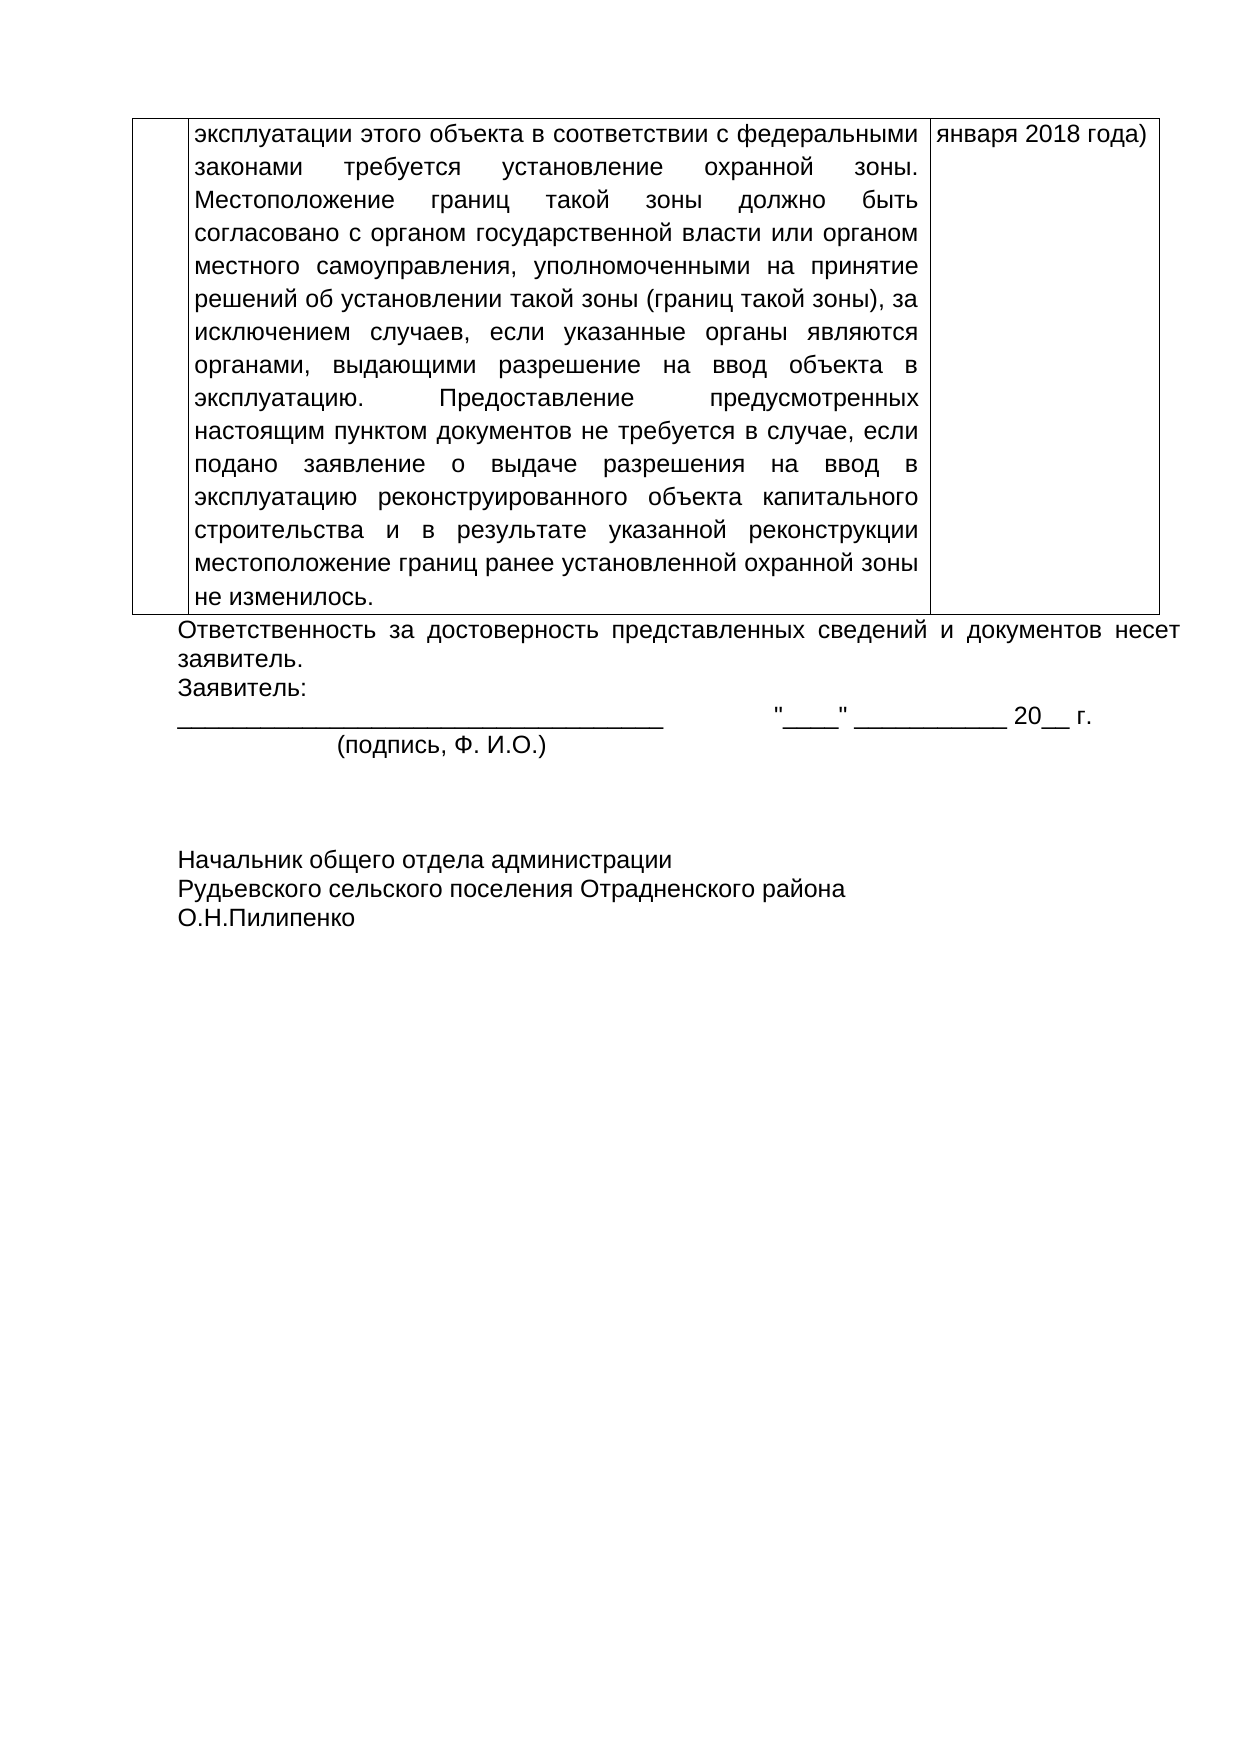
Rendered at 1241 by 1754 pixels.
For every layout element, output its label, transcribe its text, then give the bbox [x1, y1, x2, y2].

text О.Н.Пилипенко [177, 903, 1181, 931]
text Рудьевского сельского поселения Отрадненского района [177, 874, 1181, 903]
text (подпись, Ф. И.О.) [177, 730, 1181, 759]
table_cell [189, 119, 930, 614]
table_cell 13 [133, 119, 188, 614]
text ___________________________________ "____" ___________ 20__ г. [177, 701, 1181, 730]
text Заявитель: [177, 673, 1181, 701]
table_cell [931, 119, 1159, 614]
text Начальник общего отдела администрации [177, 845, 1181, 874]
text Ответственность за достоверность представленных сведений и документов несет заявитель. [177, 615, 1181, 673]
